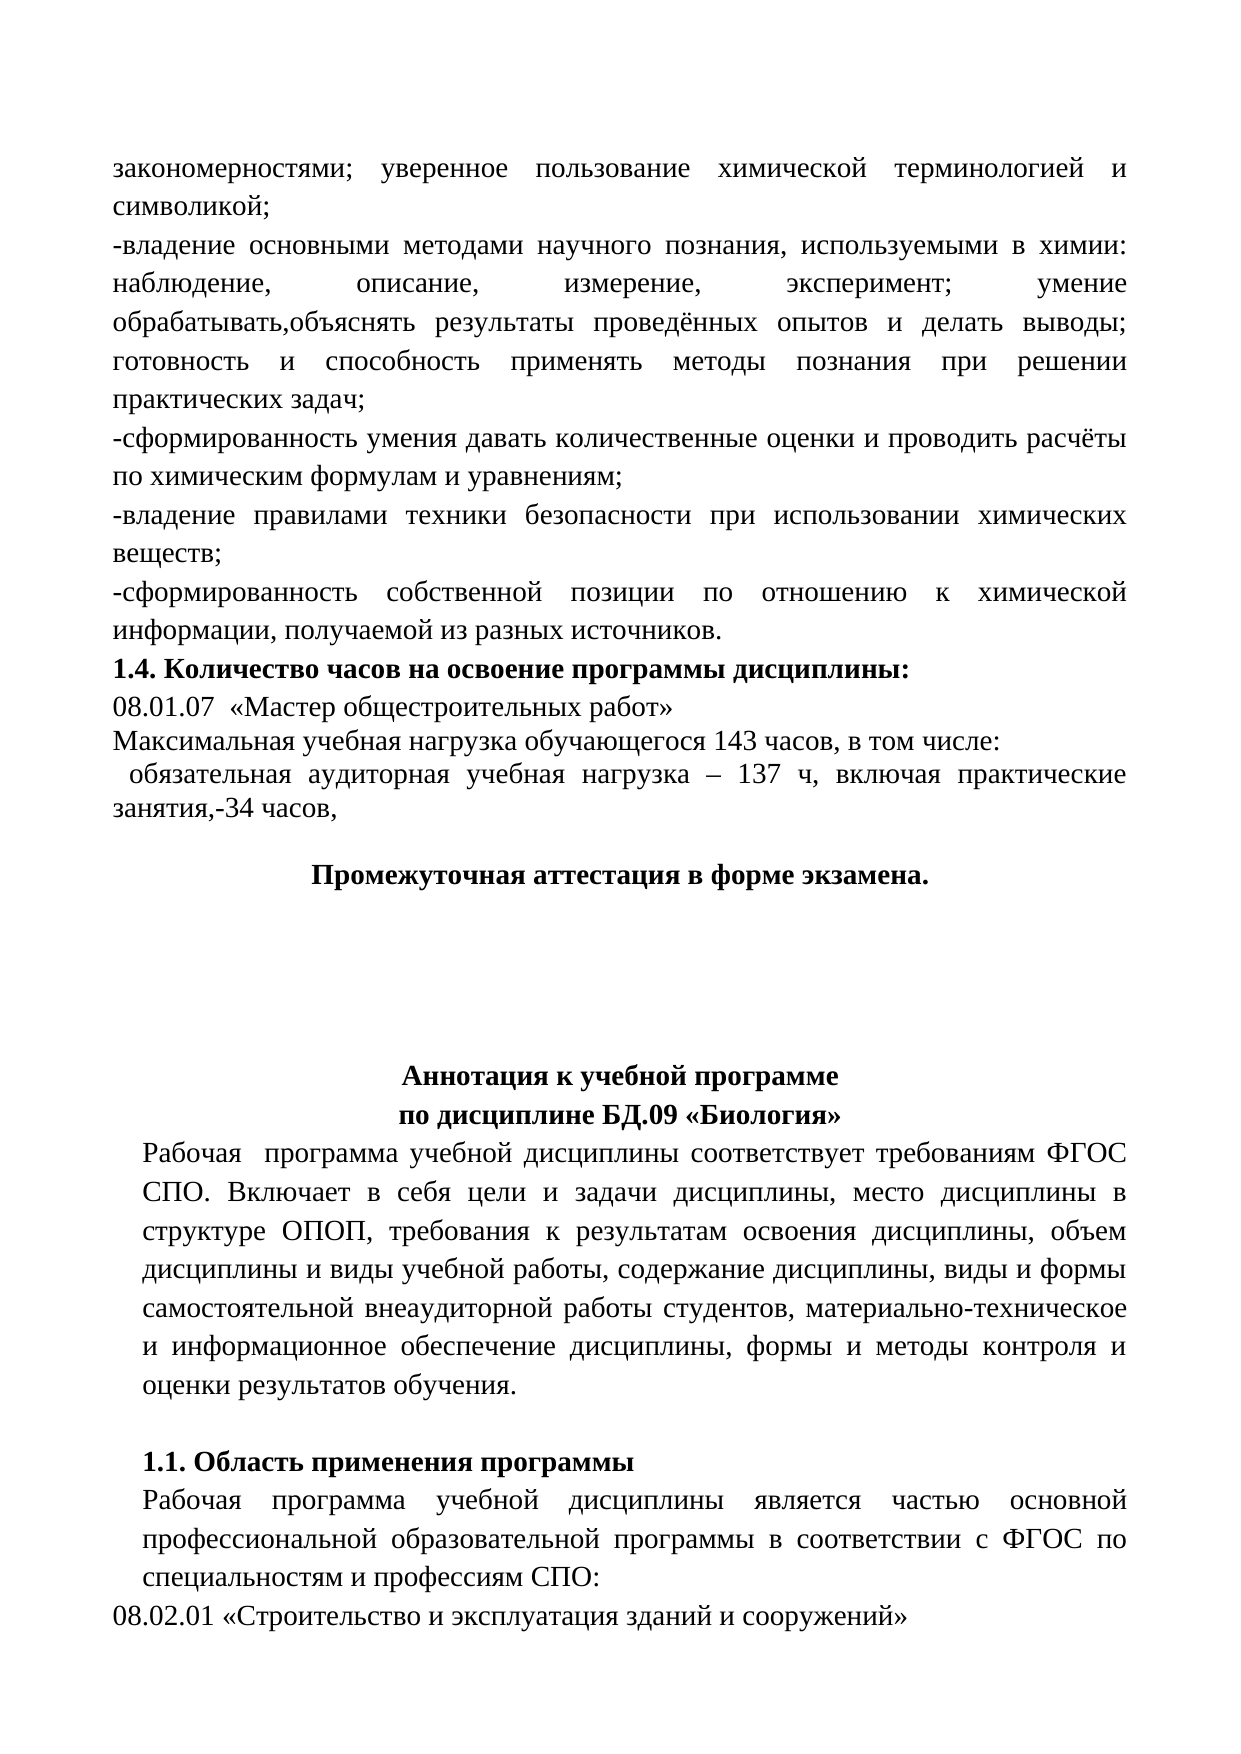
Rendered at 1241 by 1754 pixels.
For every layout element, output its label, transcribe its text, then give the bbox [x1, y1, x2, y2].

text по дисциплине БД.09 «Биология» [112, 1097, 1128, 1131]
text -сформированность умения давать количественные оценки и проводить расчёты по химическим формулам и уравнениям; [112, 420, 1128, 492]
text 1.4. Количество часов на освоение программы дисциплины: [112, 651, 1128, 684]
text -сформированность собственной позиции по отношению к химической информации, получаемой из разных источников. [112, 574, 1128, 646]
text 1.1. Область применения программы [142, 1444, 1128, 1477]
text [112, 150, 1128, 222]
text 08.01.07 «Мастер общестроительных работ» [112, 689, 1128, 723]
text -владение правилами техники безопасности при использовании химических веществ; [112, 497, 1128, 569]
text Аннотация к учебной программе [112, 1058, 1128, 1092]
text Промежуточная аттестация в форме экзамена. [112, 857, 1128, 891]
text Рабочая программа учебной дисциплины соответствует требованиям ФГОС СПО. Включает в себя цели и задачи дисциплины, место дисциплины в структуре ОПОП, требования к результатам освоения дисциплины, объем дисциплины и виды учебной работы, содержание дисциплины, виды и формы самостоятельной внеаудиторной работы студентов, материально-техническое и информационное обеспечение дисциплины, формы и методы контроля и оценки результатов обучения. [142, 1136, 1128, 1400]
text 08.02.01 «Строительство и эксплуатация зданий и сооружений» [112, 1598, 1128, 1632]
text обязательная аудиторная учебная нагрузка – 137 ч, включая практические занятия,-34 часов, [112, 757, 1128, 824]
text -владение основными методами научного познания, используемыми в химии: наблюдение, описание, измерение, эксперимент; умение обрабатывать,объяснять результаты проведённых опытов и делать выводы; готовность и способность применять методы познания при решении практических задач; [112, 227, 1128, 415]
text Рабочая программа учебной дисциплины является частью основной профессиональной образовательной программы в соответствии с ФГОС по специальностям и профессиям СПО: [142, 1482, 1128, 1593]
text Максимальная учебная нагрузка обучающегося 143 часов, в том числе: [112, 723, 1128, 757]
